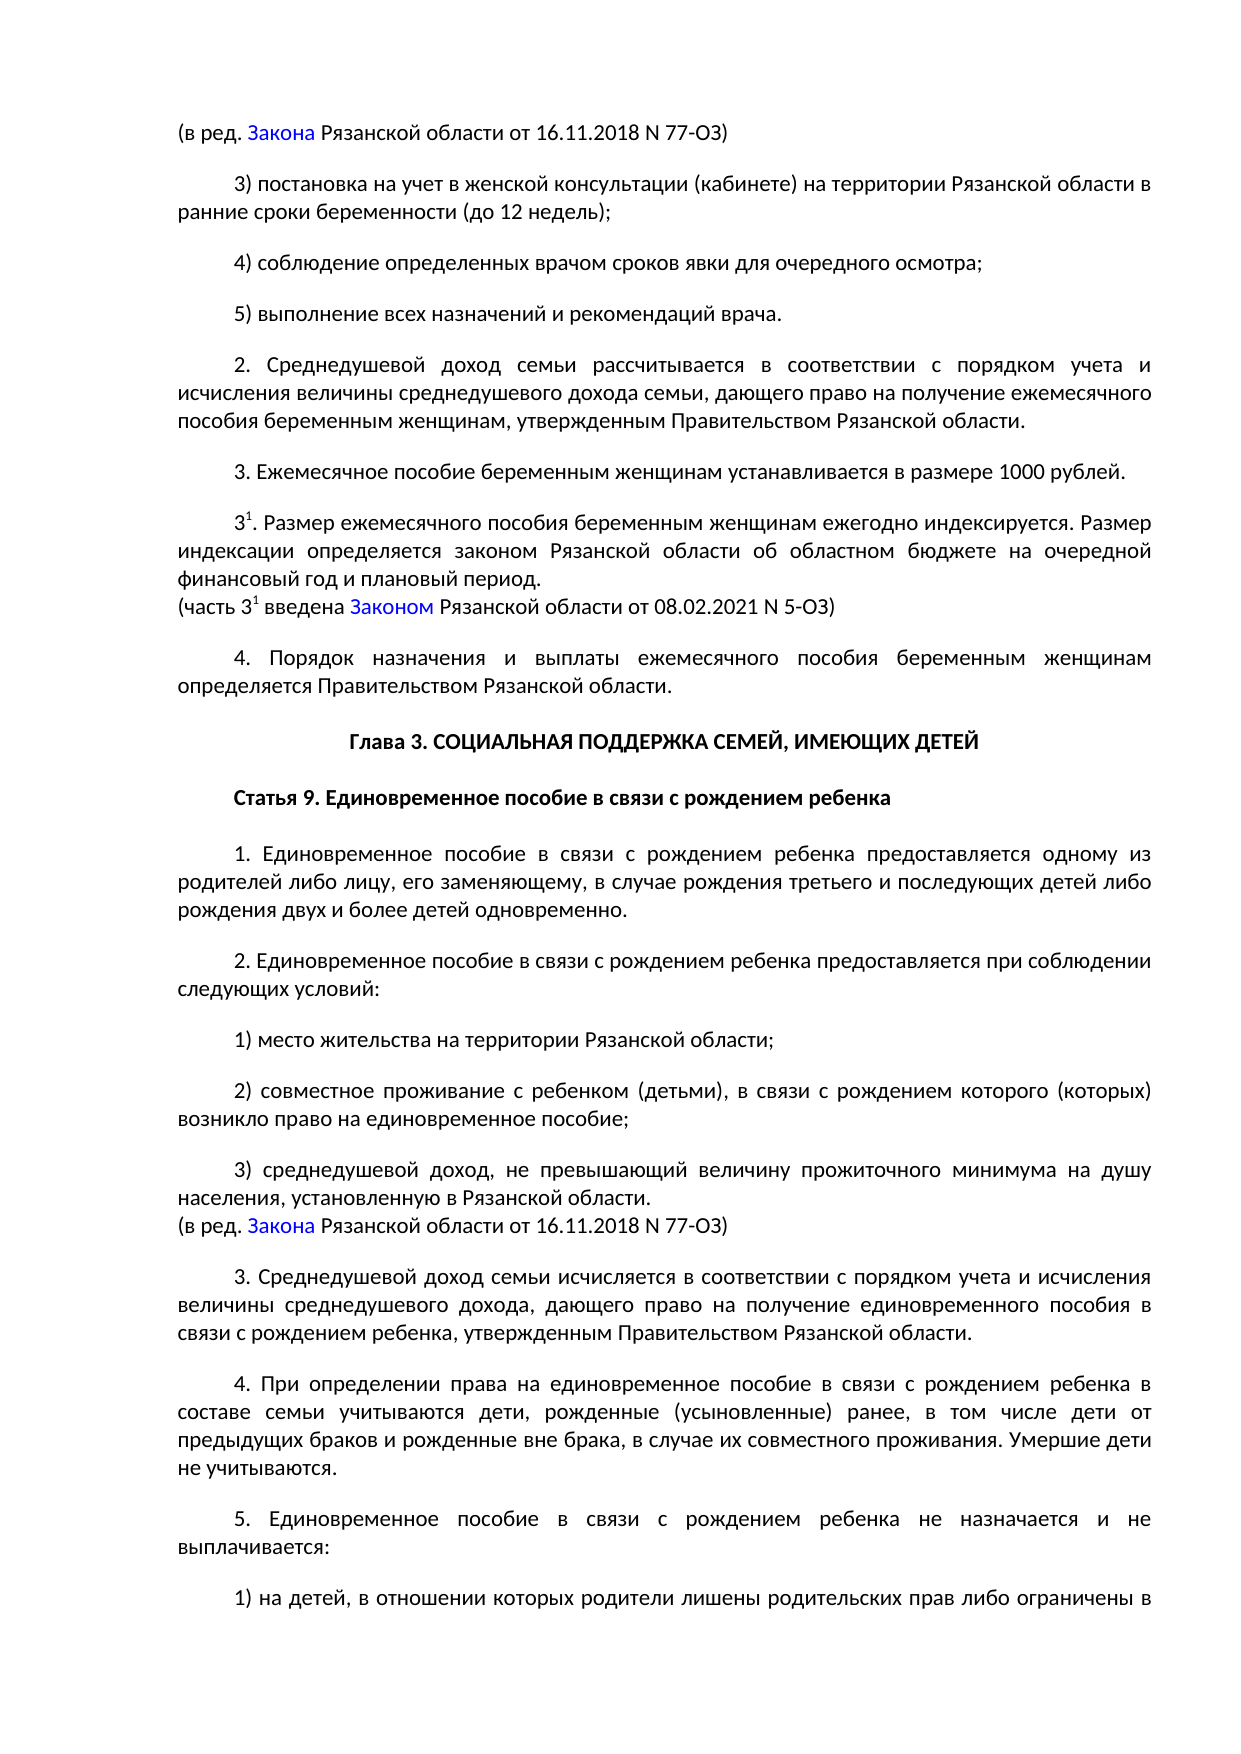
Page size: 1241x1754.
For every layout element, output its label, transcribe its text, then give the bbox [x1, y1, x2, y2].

text 2) совместное проживание с ребенком (детьми), в связи с рождением которого (которых) возникло право на единовременное пособие; [177, 1076, 1152, 1132]
title Глава 3. СОЦИАЛЬНАЯ ПОДДЕРЖКА СЕМЕЙ, ИМЕЮЩИХ ДЕТЕЙ [177, 727, 1152, 755]
text 31. Размер ежемесячного пособия беременным женщинам ежегодно индексируется. Размер индексации определяется законом Рязанской области об областном бюджете на очередной финансовый год и плановый период. [177, 508, 1152, 592]
text 3. Среднедушевой доход семьи исчисляется в соответствии с порядком учета и исчисления величины среднедушевого дохода, дающего право на получение единовременного пособия в связи с рождением ребенка, утвержденным Правительством Рязанской области. [177, 1262, 1152, 1346]
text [177, 1583, 1152, 1611]
text 5. Единовременное пособие в связи с рождением ребенка не назначается и не выплачивается: [177, 1504, 1152, 1560]
text 5) выполнение всех назначений и рекомендаций врача. [177, 299, 1152, 327]
text 4. Порядок назначения и выплаты ежемесячного пособия беременным женщинам определяется Правительством Рязанской области. [177, 643, 1152, 699]
text 3) постановка на учет в женской консультации (кабинете) на территории Рязанской области в ранние сроки беременности (до 12 недель); [177, 169, 1152, 225]
text 4) соблюдение определенных врачом сроков явки для очередного осмотра; [177, 248, 1152, 276]
title Статья 9. Единовременное пособие в связи с рождением ребенка [177, 783, 1152, 811]
text 3) среднедушевой доход, не превышающий величину прожиточного минимума на душу населения, установленную в Рязанской области. [177, 1155, 1152, 1211]
text (в ред. Закона Рязанской области от 16.11.2018 N 77-ОЗ) [177, 1211, 1152, 1239]
text (часть 31 введена Законом Рязанской области от 08.02.2021 N 5-ОЗ) [177, 592, 1152, 620]
text 2. Единовременное пособие в связи с рождением ребенка предоставляется при соблюдении следующих условий: [177, 946, 1152, 1002]
text 1. Единовременное пособие в связи с рождением ребенка предоставляется одному из родителей либо лицу, его заменяющему, в случае рождения третьего и последующих детей либо рождения двух и более детей одновременно. [177, 839, 1152, 923]
text 4. При определении права на единовременное пособие в связи с рождением ребенка в составе семьи учитываются дети, рожденные (усыновленные) ранее, в том числе дети от предыдущих браков и рожденные вне брака, в случае их совместного проживания. Умершие дети не учитываются. [177, 1369, 1152, 1481]
text (в ред. Закона Рязанской области от 16.11.2018 N 77-ОЗ) [177, 118, 1152, 146]
text 2. Среднедушевой доход семьи рассчитывается в соответствии с порядком учета и исчисления величины среднедушевого дохода семьи, дающего право на получение ежемесячного пособия беременным женщинам, утвержденным Правительством Рязанской области. [177, 350, 1152, 434]
text 3. Ежемесячное пособие беременным женщинам устанавливается в размере 1000 рублей. [177, 457, 1152, 485]
text 1) место жительства на территории Рязанской области; [177, 1025, 1152, 1053]
